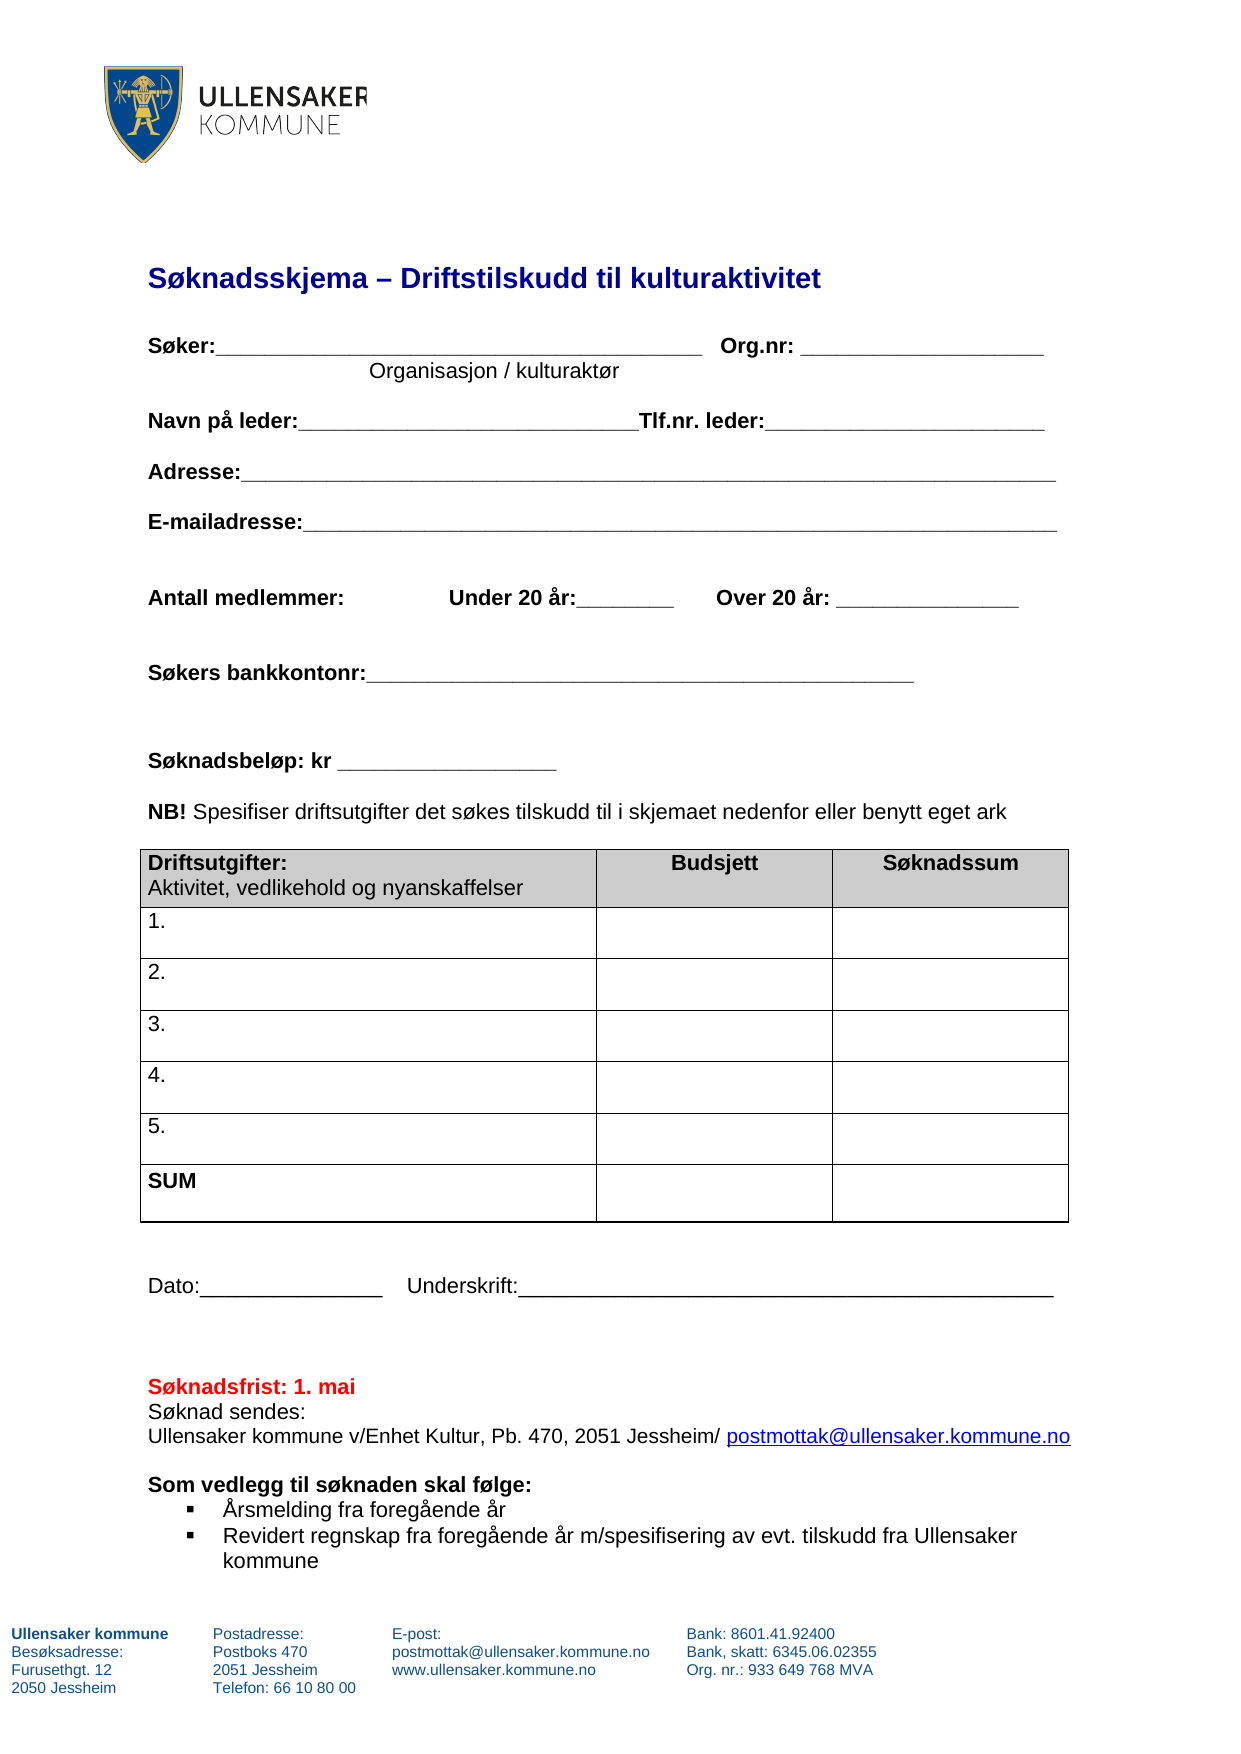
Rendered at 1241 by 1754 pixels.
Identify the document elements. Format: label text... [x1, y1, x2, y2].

table_cell [597, 1062, 832, 1112]
table_cell [597, 1011, 832, 1061]
text NB! Spesifiser driftsutgifter det søkes tilskudd til i skjemaet nedenfor eller benytt eget ark [148, 798, 1092, 824]
text Søknadsbeløp: kr __________________ [148, 748, 1092, 773]
text Antall medlemmer: Under 20 år:________ Over 20 år: _______________ [148, 584, 1092, 610]
table_cell [833, 908, 1068, 958]
table_cell [833, 1062, 1068, 1112]
text Søknadsfrist: 1. mai [148, 1374, 1092, 1399]
text Navn på leder:____________________________Tlf.nr. leder:_______________________ [148, 408, 1092, 433]
list Årsmelding fra foregående år [185, 1497, 1092, 1522]
table_cell [597, 1165, 832, 1221]
picture [104, 66, 367, 163]
text Adresse:___________________________________________________________________ [148, 458, 1092, 484]
table_header Søknadssum [833, 850, 1068, 907]
text Organisasjon / kulturaktør [148, 358, 1092, 383]
table_cell 3. [141, 1011, 596, 1061]
text Dato:_______________ Underskrift:____________________________________________ [148, 1273, 1092, 1298]
table_cell [833, 1011, 1068, 1061]
text Søknad sendes: Ullensaker kommune v/Enhet Kultur, Pb. 470, 2051 Jessheim/ postmottak@ullensaker.kommune.no [148, 1399, 1092, 1448]
table_cell 4. [141, 1062, 596, 1112]
subtitle Søkers bankkontonr:_____________________________________________ [148, 660, 1092, 685]
table_header Budsjett [597, 850, 832, 907]
table_cell [833, 1165, 1068, 1221]
table_cell [833, 1114, 1068, 1164]
table_cell [597, 959, 832, 1009]
table_cell [597, 908, 832, 958]
text E-mailadresse:______________________________________________________________ [148, 509, 1092, 534]
table_cell 5. [141, 1114, 596, 1164]
text Som vedlegg til søknaden skal følge: [148, 1472, 1092, 1497]
table_header Driftsutgifter: Aktivitet, vedlikehold og nyanskaffelser [141, 850, 596, 907]
table_cell [833, 959, 1068, 1009]
table_cell [597, 1114, 832, 1164]
table_cell SUM [141, 1165, 596, 1221]
table_cell 2. [141, 959, 596, 1009]
table_cell 1. [141, 908, 596, 958]
list Revidert regnskap fra foregående år m/spesifisering av evt. tilskudd fra Ullensaker kommune [185, 1522, 1092, 1573]
text Søker:________________________________________ Org.nr: ____________________ [148, 332, 1092, 358]
subtitle Søknadsskjema – Driftstilskudd til kulturaktivitet [148, 261, 1092, 295]
